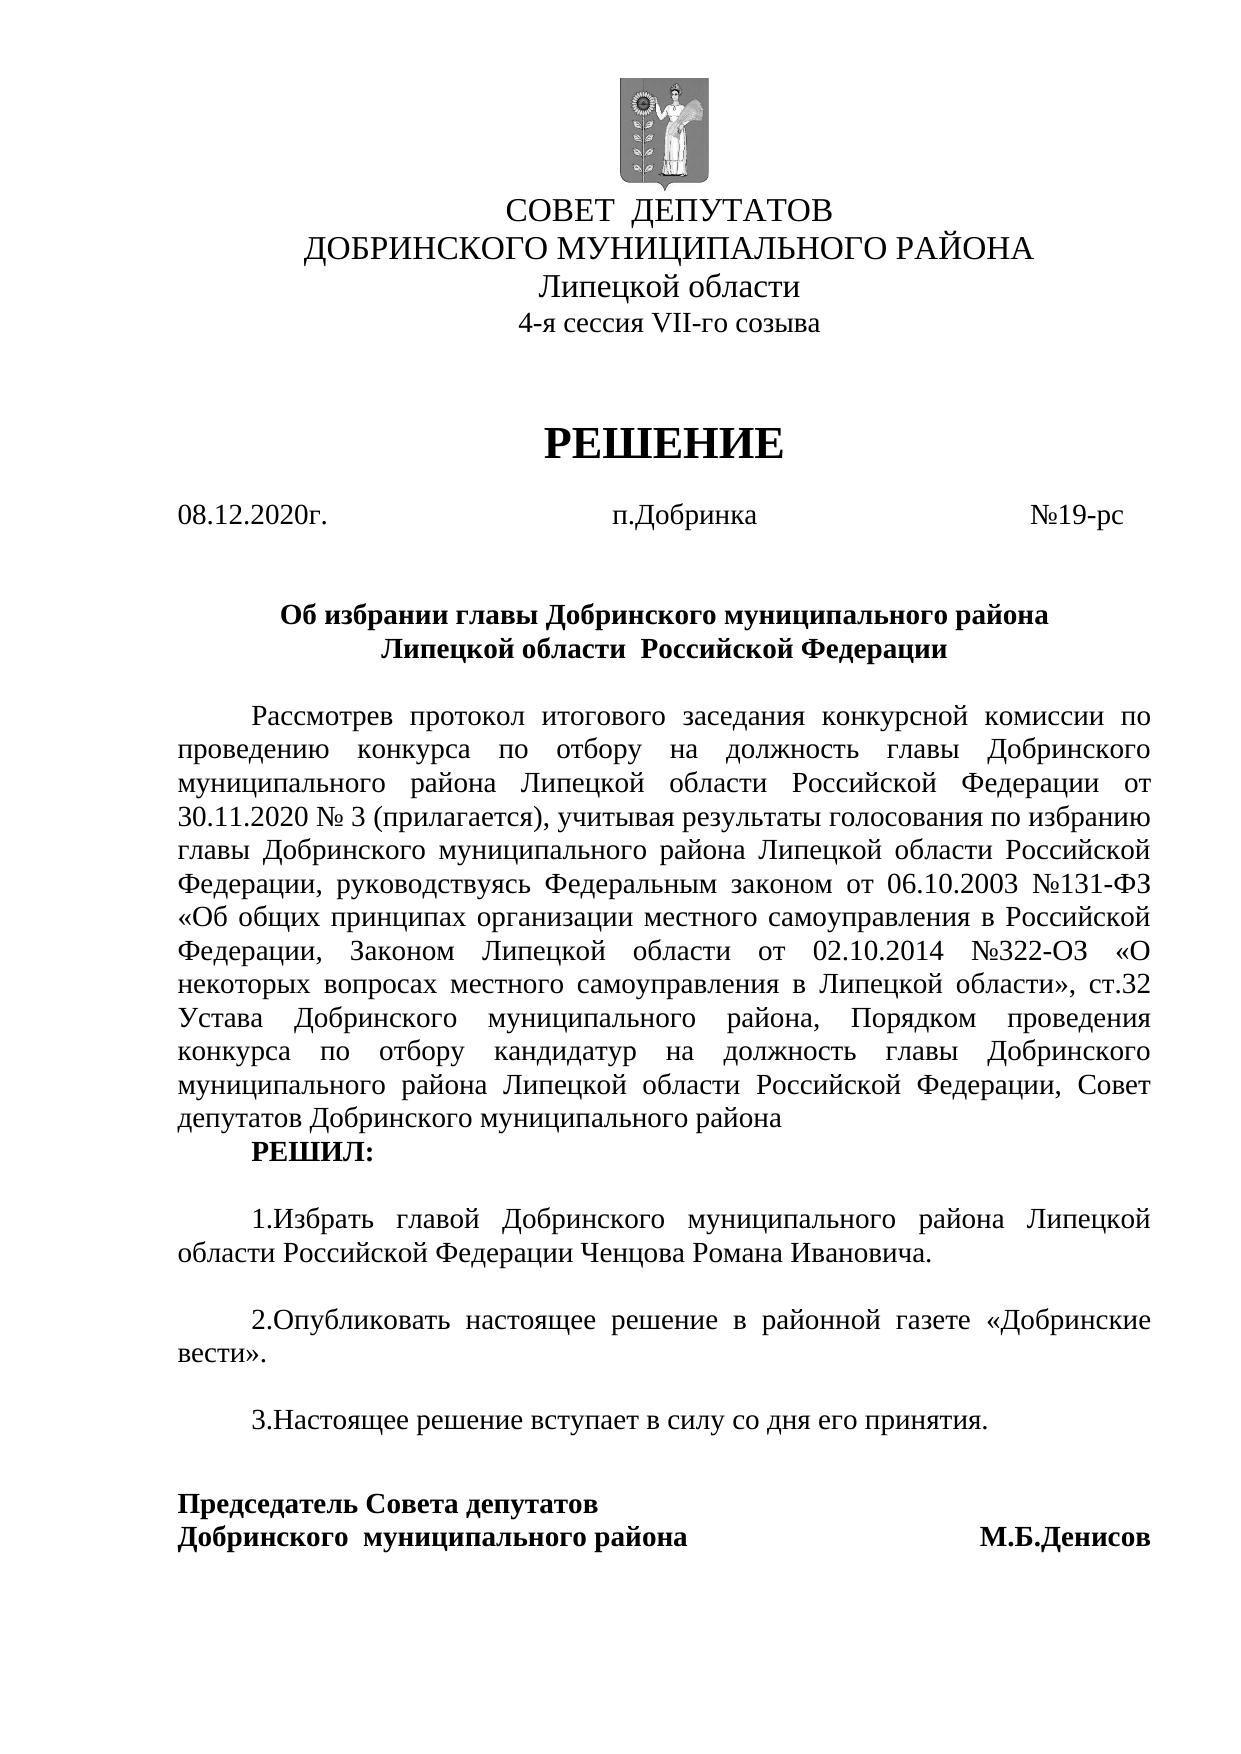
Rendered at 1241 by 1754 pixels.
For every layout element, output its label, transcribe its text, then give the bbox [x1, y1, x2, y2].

text РЕШЕНИЕ [177, 415, 1152, 468]
text Рассмотрев протокол итогового заседания конкурсной комиссии по проведению конкурса по отбору на должность главы Добринского муниципального района Липецкой области Российской Федерации от 30.11.2020 № 3 (прилагается), учитывая результаты голосования по избранию главы Добринского муниципального района Липецкой области Российской Федерации, руководствуясь Федеральным законом от 06.10.2003 №131-ФЗ «Об общих принципах организации местного самоуправления в Российской Федерации, Законом Липецкой области от 02.10.2014 №322-ОЗ «О некоторых вопросах местного самоуправления в Липецкой области», ст.32 Устава Добринского муниципального района, Порядком проведения конкурса по отбору кандидатур на должность главы Добринского муниципального района Липецкой области Российской Федерации, Совет депутатов Добринского муниципального района [177, 698, 1152, 1134]
subtitle ДОБРИНСКОГО МУНИЦИПАЛЬНОГО РАЙОНА [177, 228, 1161, 267]
text 08.12.2020г. п.Добринка №19-рс [177, 497, 1152, 530]
text 4-я сессия VII-го созыва [177, 305, 1161, 339]
subtitle СОВЕТ ДЕПУТАТОВ [177, 190, 1161, 228]
text Липецкой области [177, 267, 1161, 305]
text Добринского муниципального района М.Б.Денисов [177, 1519, 1152, 1553]
picture [620, 78, 709, 191]
text РЕШИЛ: [177, 1134, 1152, 1168]
text 1.Избрать главой Добринского муниципального района Липецкой области Российской Федерации Ченцова Романа Ивановича. [177, 1201, 1152, 1268]
text 2.Опубликовать настоящее решение в районной газете «Добринские вести». [177, 1302, 1152, 1369]
text Об избрании главы Добринского муниципального района [177, 597, 1152, 631]
table_header [248, 54, 1081, 190]
text Липецкой области Российской Федерации [177, 631, 1152, 664]
subtitle Председатель Совета депутатов [177, 1486, 1152, 1519]
text 3.Настоящее решение вступает в силу со дня его принятия. [177, 1402, 1152, 1436]
